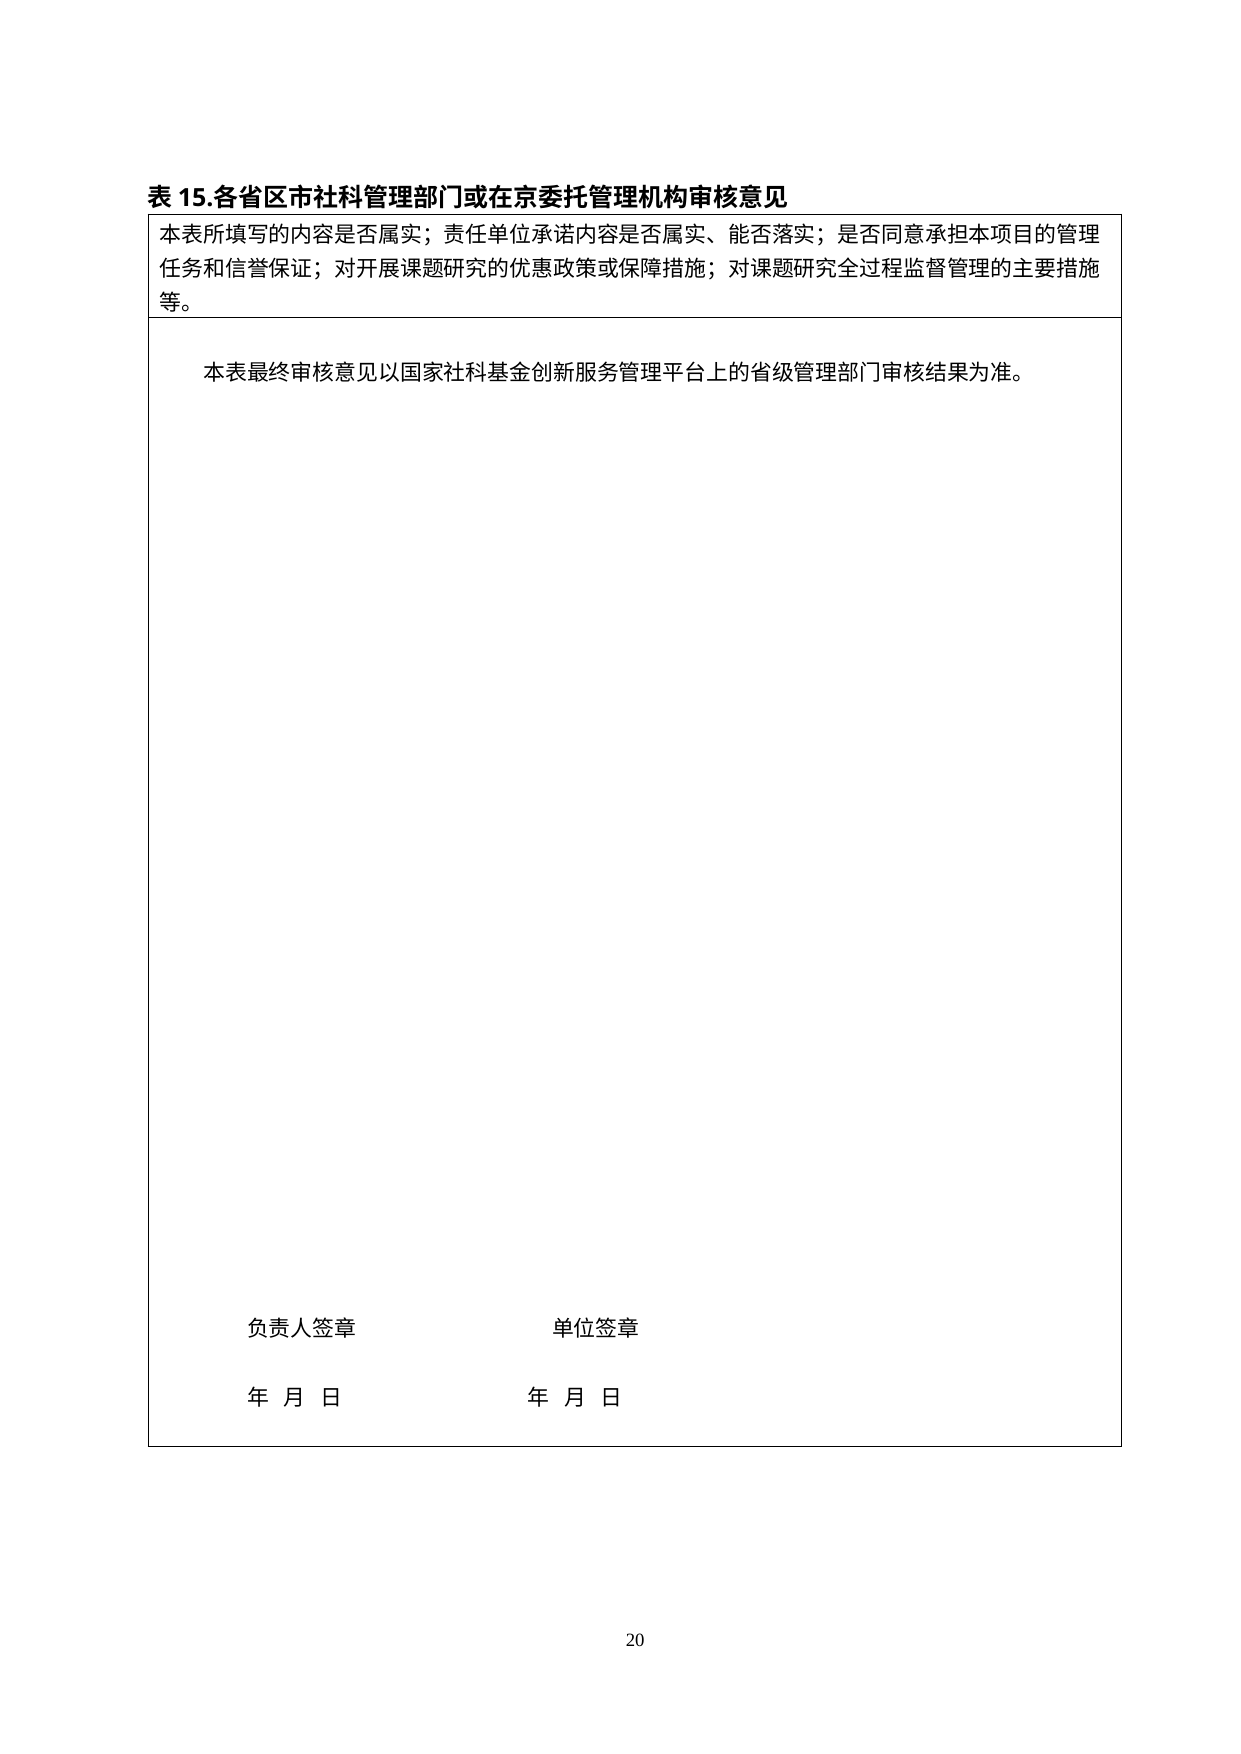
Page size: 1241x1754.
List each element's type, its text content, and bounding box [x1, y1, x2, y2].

table_header 本表所填写的内容是否属实；责任单位承诺内容是否属实、能否落实；是否同意承担本项目的管理任务和信誉保证；对开展课题研究的优惠政策或保障措施；对课题研究全过程监督管理的主要措施等。 [149, 215, 1121, 317]
text 表15.各省区市社科管理部门或在京委托管理机构审核意见 [148, 177, 1122, 213]
table_cell 本表最终审核意见以国家社科基金创新服务管理平台上的省级管理部门审核结果为准。 负责人签章 单位签章 年 月 日 年 月 日 [149, 318, 1121, 1446]
